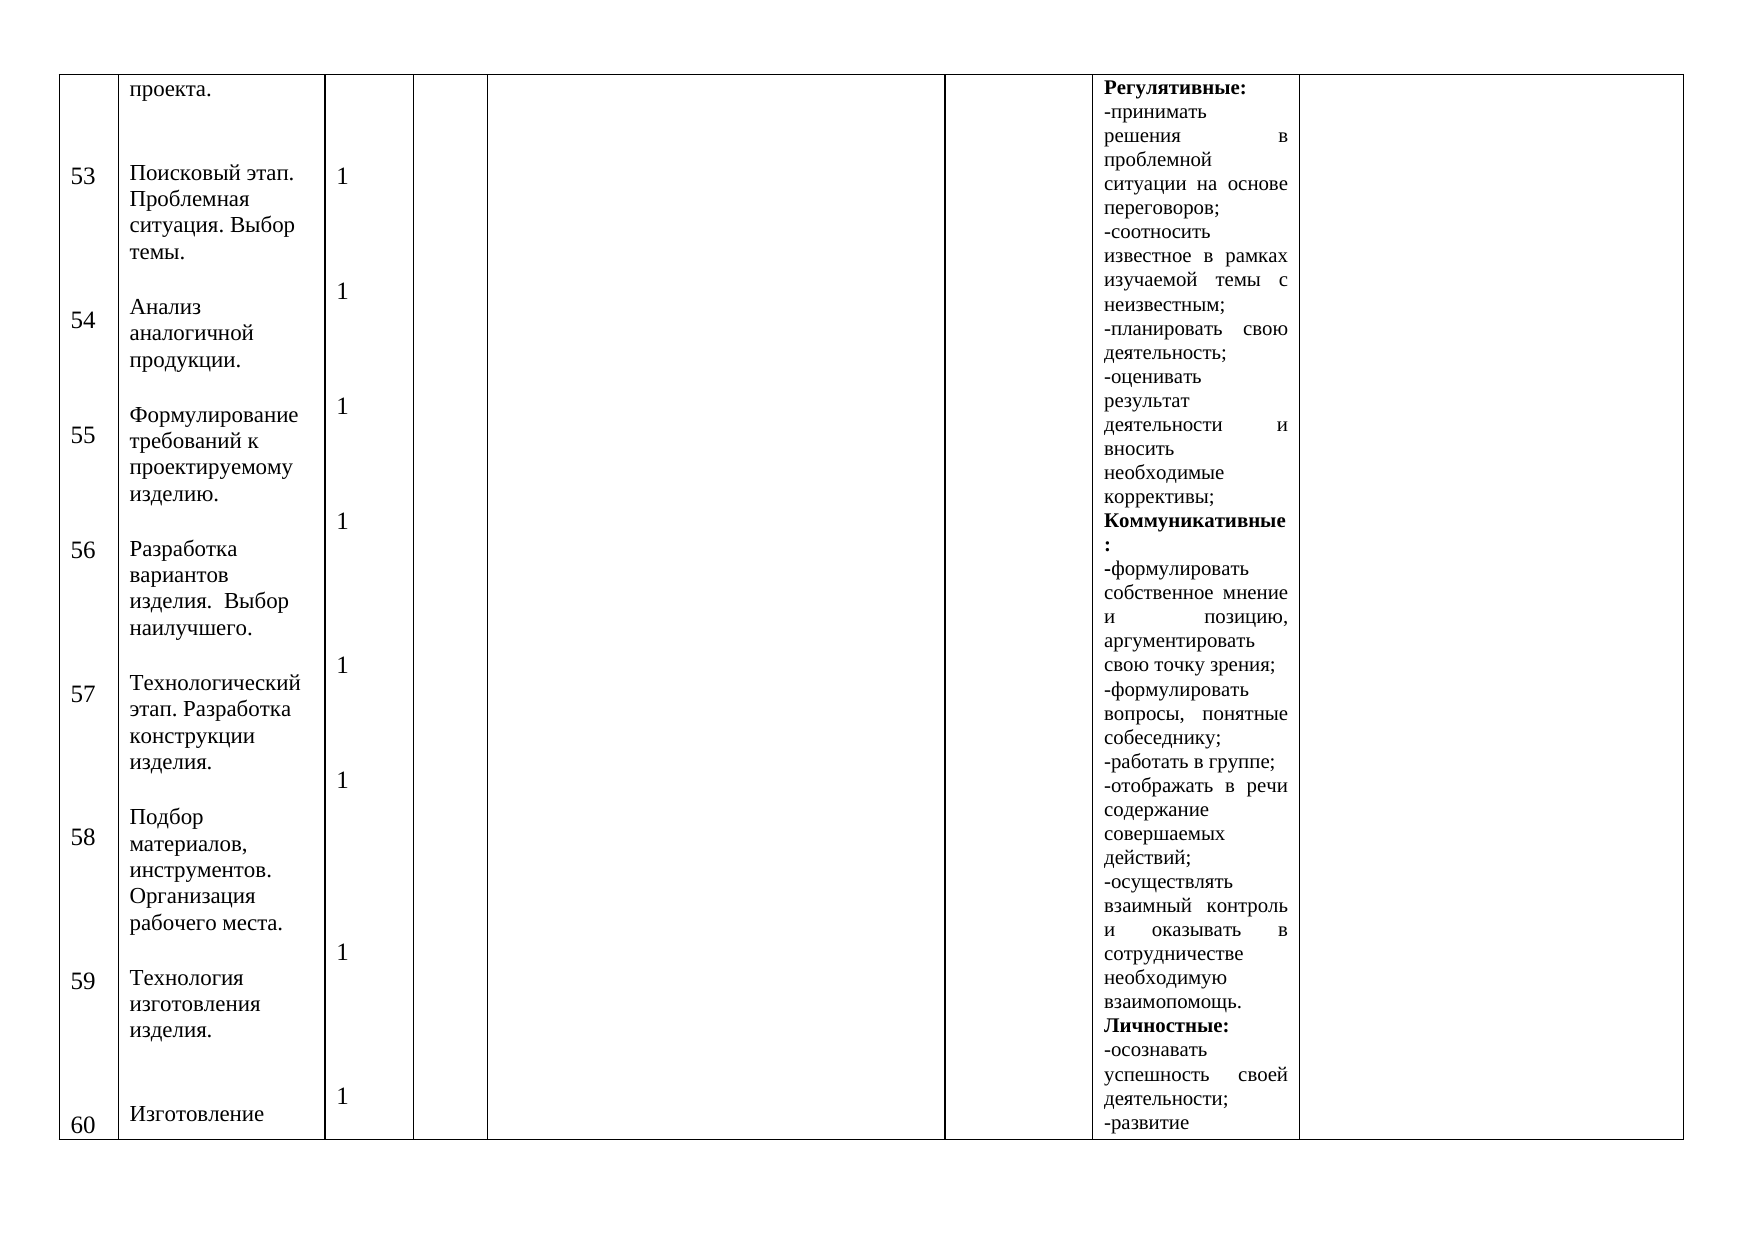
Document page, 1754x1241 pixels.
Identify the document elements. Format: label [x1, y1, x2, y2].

table_cell [60, 75, 118, 1139]
table_cell [1093, 75, 1299, 1139]
table_cell [326, 75, 413, 1139]
table_cell [488, 75, 944, 1139]
table_cell [414, 75, 487, 1139]
table_cell [946, 75, 1092, 1139]
table_cell [1300, 75, 1683, 1139]
table_cell [119, 75, 324, 1139]
